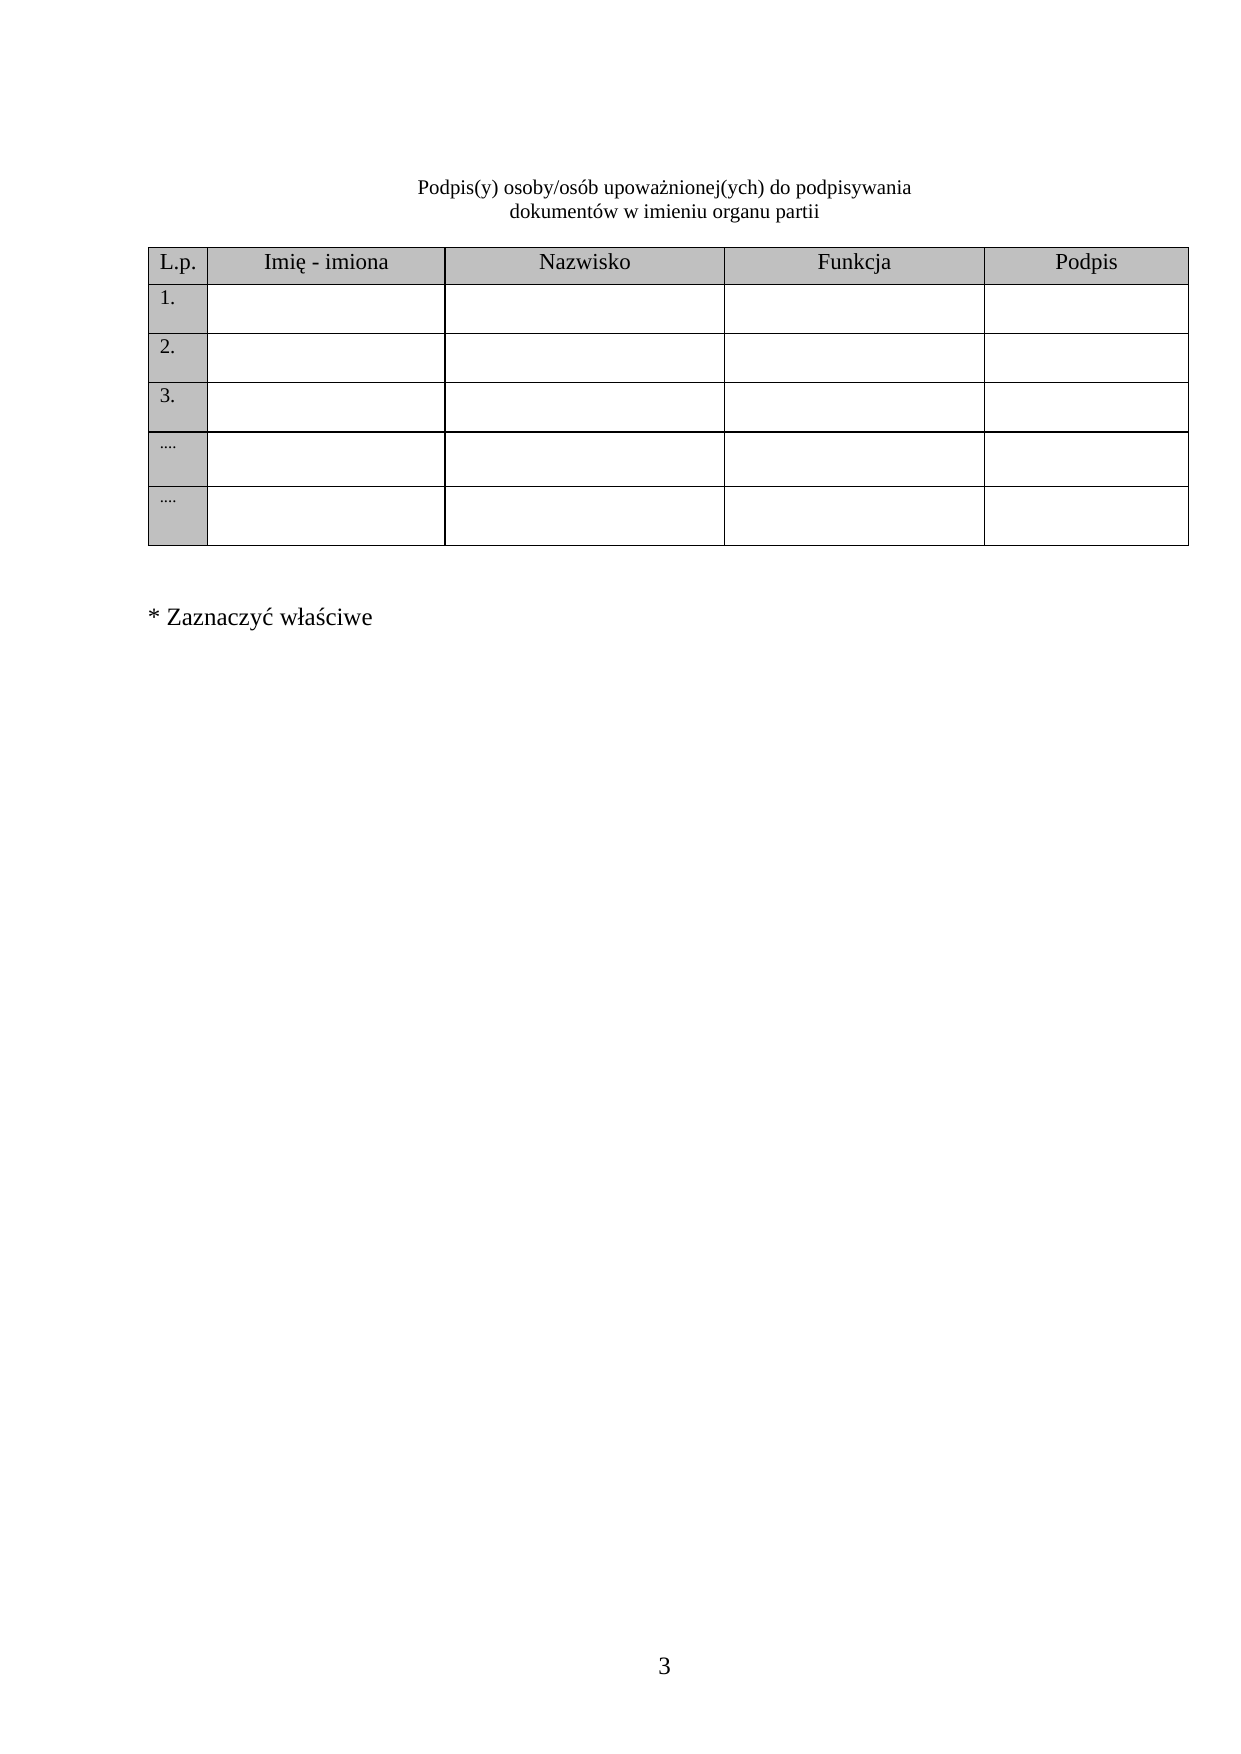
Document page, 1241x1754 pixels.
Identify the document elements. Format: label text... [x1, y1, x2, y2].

table_cell [985, 487, 1188, 545]
text * Zaznaczyć właściwe [148, 596, 1181, 633]
table_header Nazwisko [446, 248, 724, 284]
table_cell .... [149, 487, 207, 545]
table_header Podpis [985, 248, 1188, 284]
table_cell [985, 433, 1188, 486]
table_cell 3. [149, 383, 207, 431]
table_cell [725, 383, 984, 431]
table_cell [725, 433, 984, 486]
table_cell [208, 285, 444, 333]
table_header Imię - imiona [208, 248, 444, 284]
table_cell [725, 334, 984, 382]
table_header L.p. [149, 248, 207, 284]
table_cell [208, 383, 444, 431]
table_cell [446, 433, 724, 486]
table_cell [725, 487, 984, 545]
table_cell [985, 383, 1188, 431]
table_cell [208, 487, 444, 545]
table_header Funkcja [725, 248, 984, 284]
table_cell [985, 285, 1188, 333]
table_cell 1. [149, 285, 207, 333]
table_cell [208, 334, 444, 382]
table_cell [725, 285, 984, 333]
text dokumentów w imieniu organu partii [148, 199, 1181, 223]
table_cell [446, 334, 724, 382]
table_cell [985, 334, 1188, 382]
table_cell [208, 433, 444, 486]
table_cell 2. [149, 334, 207, 382]
table_cell .... [149, 433, 207, 486]
table_cell [446, 487, 724, 545]
table_cell [446, 383, 724, 431]
table_cell [446, 285, 724, 333]
text Podpis(y) osoby/osób upoważnionej(ych) do podpisywania [148, 175, 1181, 199]
